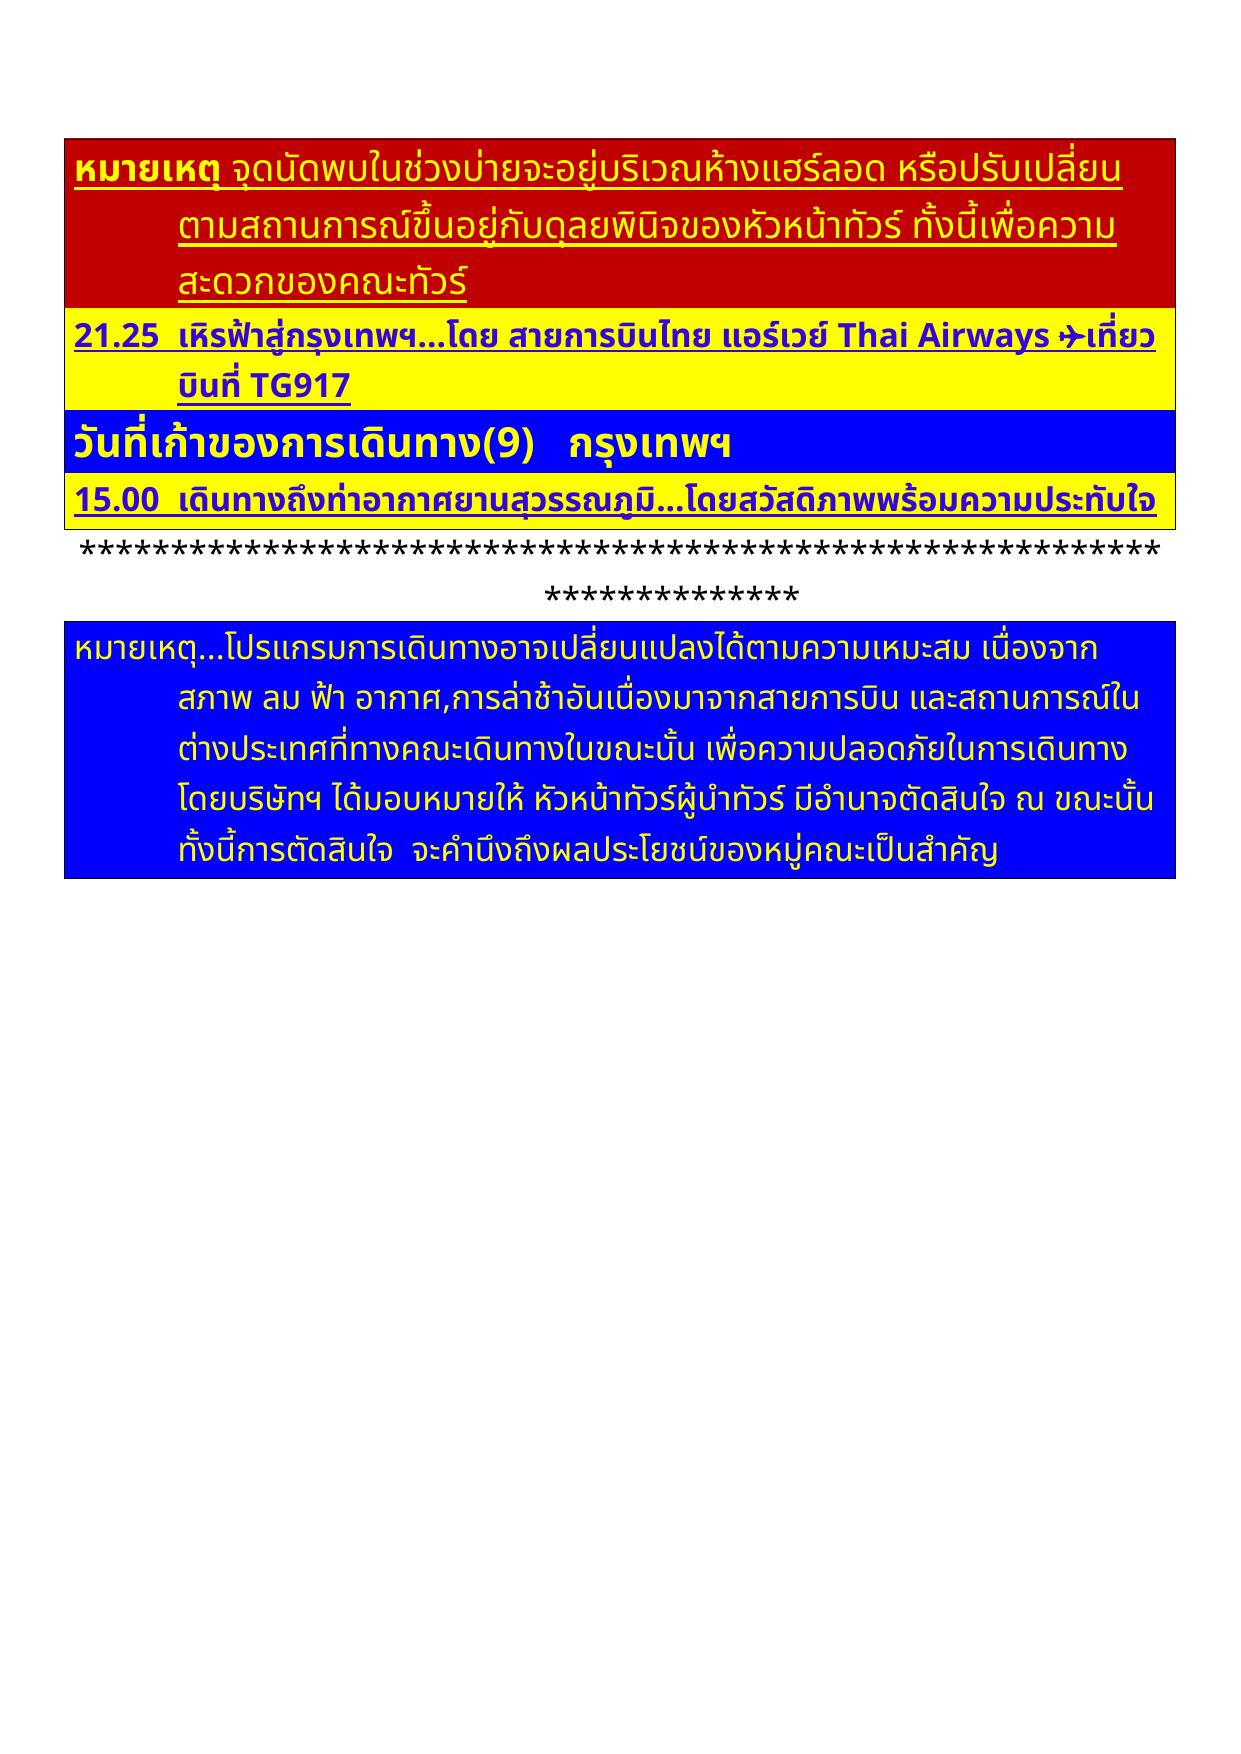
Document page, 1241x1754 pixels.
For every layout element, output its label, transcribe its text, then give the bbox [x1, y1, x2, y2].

text วันที่เก้าของการเดินทาง(9) กรุงเทพฯ [65, 410, 1175, 473]
text หมายเหตุ จุดนัดพบในช่วงบ่ายจะอยู่บริเวณห้างแฮร์ลอด หรือปรับเปลี่ยนตามสถานการณ์ขึ้นอยู่กับดุลยพินิจของหัวหน้าทัวร์ ทั้งนี้เพื่อความสะดวกของคณะทัวร์ [65, 140, 1175, 308]
text ************************************************************************* [74, 530, 1166, 621]
text 15.00 เดินทางถึงท่าอากาศยานสุวรรณภูมิ...โดยสวัสดิภาพพร้อมความประทับใจ [65, 473, 1175, 529]
text 21.25 เหิรฟ้าสู่กรุงเทพฯ...โดย สายการบินไทย แอร์เวย์ Thai Airways เที่ยวบินที่ TG917 [65, 308, 1175, 410]
text หมายเหตุ...โปรแกรมการเดินทางอาจเปลี่ยนแปลงได้ตามความเหมะสม เนื่องจากสภาพ ลม ฟ้า อากาศ,การล่าช้าอันเนื่องมาจากสายการบิน และสถานการณ์ในต่างประเทศที่ทางคณะเดินทางในขณะนั้น เพื่อความปลอดภัยในการเดินทาง โดยบริษัทฯ ได้มอบหมายให้ หัวหน้าทัวร์ผู้นำทัวร์ มีอำนาจตัดสินใจ ณ ขณะนั้นทั้งนี้การตัดสินใจ จะคำนึงถึงผลประโยชน์ของหมู่คณะเป็นสำคัญ [65, 622, 1175, 878]
